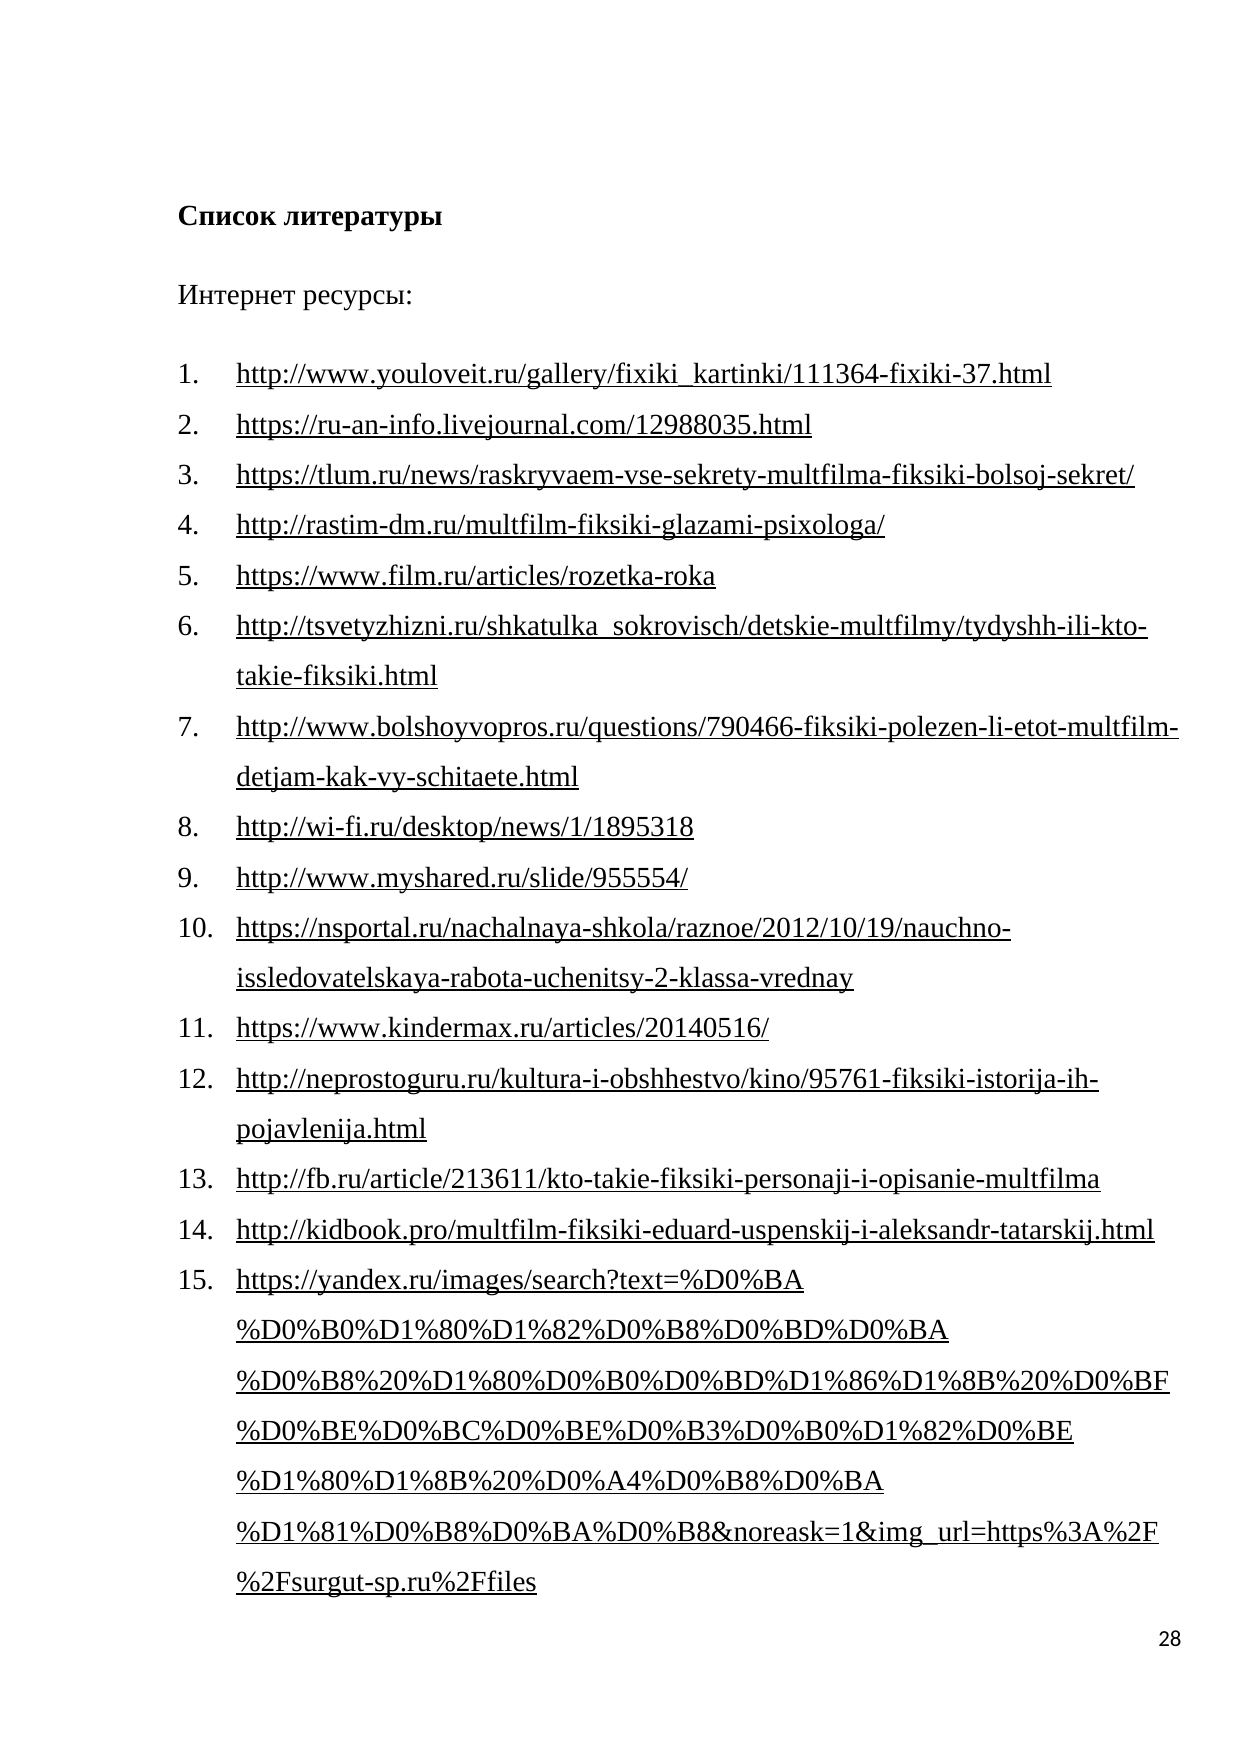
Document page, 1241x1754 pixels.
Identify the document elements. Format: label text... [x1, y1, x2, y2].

list http://rastim-dm.ru/multfilm-fiksiki-glazami-psixologa/ [177, 507, 1181, 541]
list http://www.bolshoyvopros.ru/questions/790466-fiksiki-polezen-li-etot-multfilm-detjam-kak-vy-schitaete.html [177, 709, 1181, 793]
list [177, 1262, 1181, 1598]
list https://www.kindermax.ru/articles/20140516/ [177, 1011, 1181, 1044]
list http://neprostoguru.ru/kultura-i-obshhestvo/kino/95761-fiksiki-istorija-ih-pojavlenija.html [177, 1061, 1181, 1145]
list https://ru-an-info.livejournal.com/12988035.html [177, 407, 1181, 440]
list http://wi-fi.ru/desktop/news/1/1895318 [177, 809, 1181, 843]
list http://fb.ru/article/213611/kto-takie-fiksiki-personaji-i-opisanie-multfilma [177, 1162, 1181, 1195]
list https://www.film.ru/articles/rozetka-roka [177, 558, 1181, 591]
list http://kidbook.pro/multfilm-fiksiki-eduard-uspenskij-i-aleksandr-tatarskij.html [177, 1212, 1181, 1245]
text Интернет ресурсы: [177, 277, 1181, 311]
list http://www.youloveit.ru/gallery/fixiki_kartinki/111364-fixiki-37.html [177, 357, 1181, 390]
list https://tlum.ru/news/raskryvaem-vse-sekrety-multfilma-fiksiki-bolsoj-sekret/ [177, 457, 1181, 491]
text Список литературы [177, 198, 1181, 231]
list http://www.myshared.ru/slide/955554/ [177, 860, 1181, 893]
list http://tsvetyzhizni.ru/shkatulka_sokrovisch/detskie-multfilmy/tydyshh-ili-kto-takie-fiksiki.html [177, 608, 1181, 692]
list https://nsportal.ru/nachalnaya-shkola/raznoe/2012/10/19/nauchno-issledovatelskaya-rabota-uchenitsy-2-klassa-vrednay [177, 910, 1181, 994]
